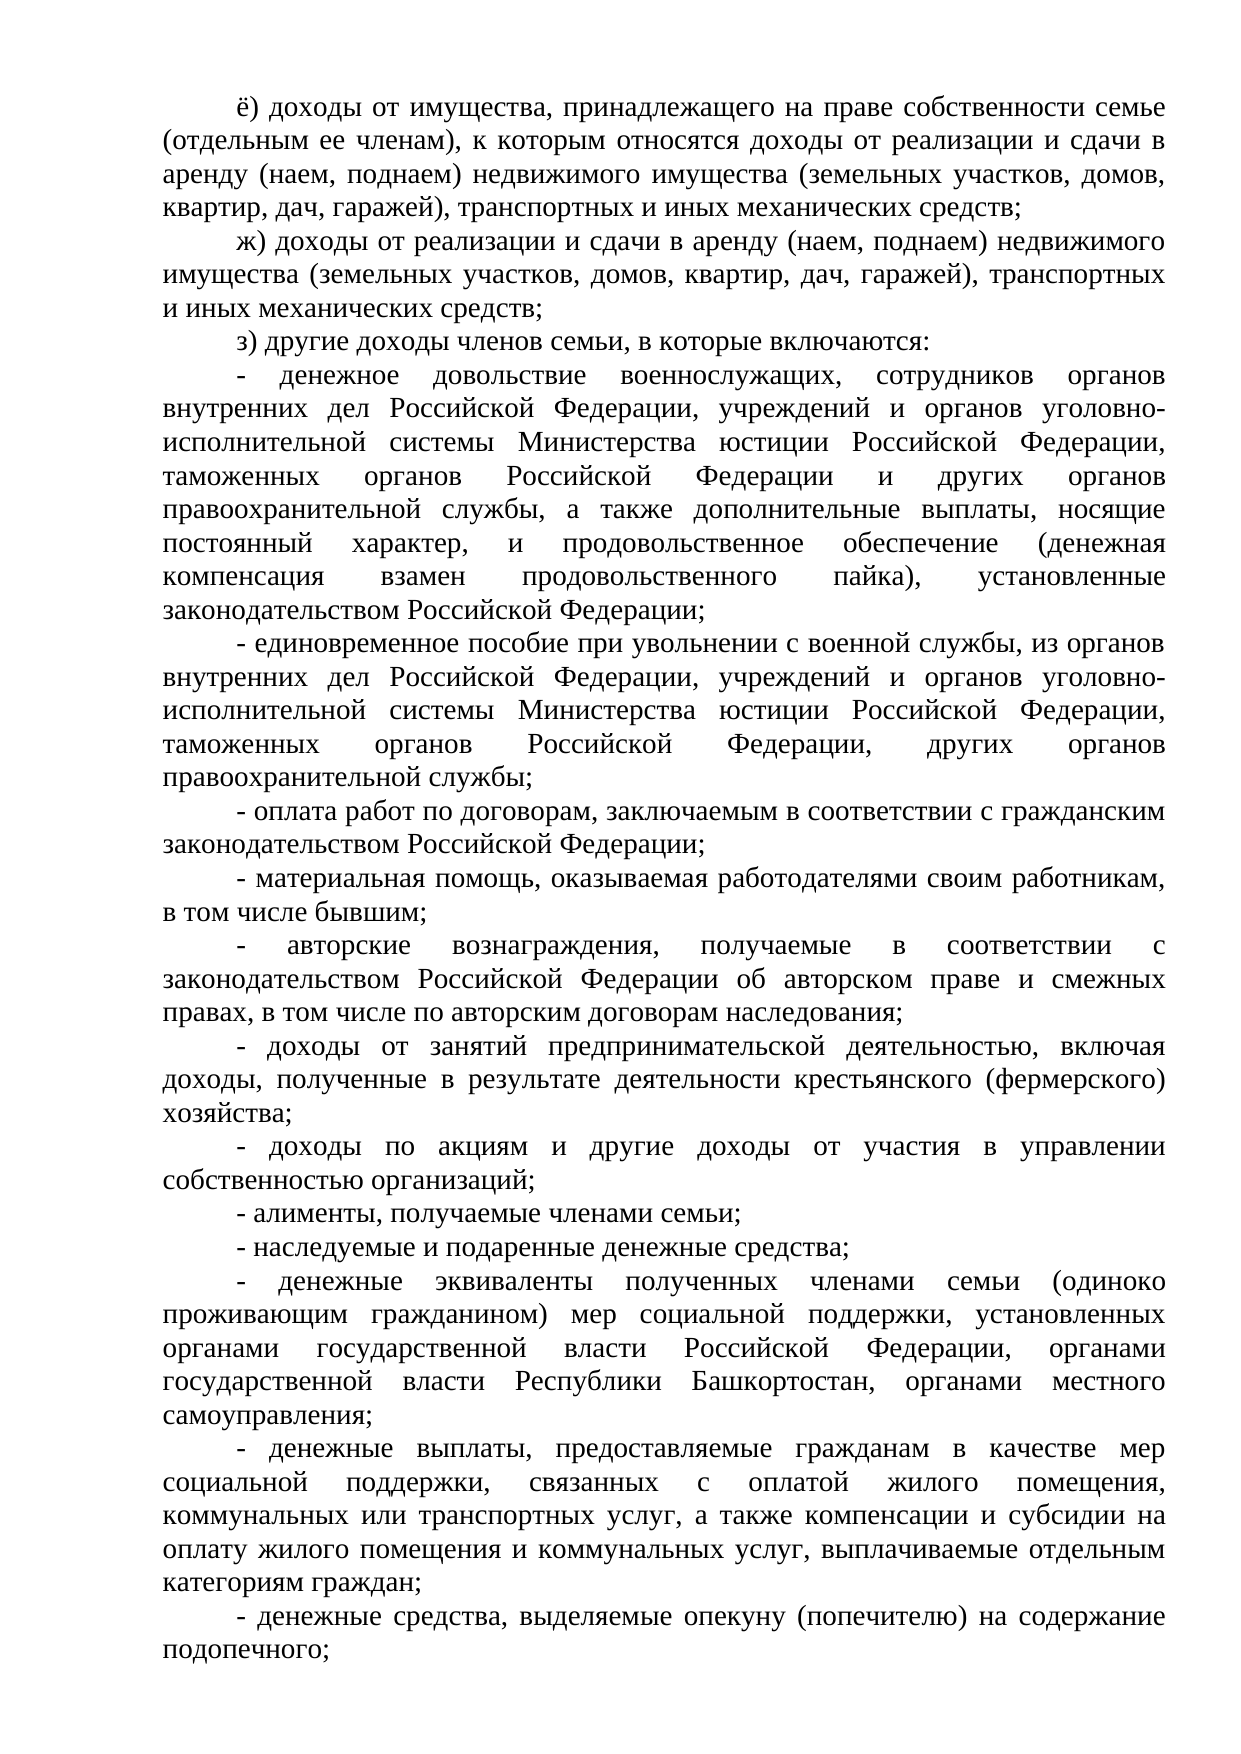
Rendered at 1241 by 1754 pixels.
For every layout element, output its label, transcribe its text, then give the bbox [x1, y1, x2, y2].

text - денежные средства, выделяемые опекуну (попечителю) на содержание подопечного; [162, 1598, 1167, 1665]
text - наследуемые и подаренные денежные средства; [162, 1229, 1167, 1263]
text - доходы от занятий предпринимательской деятельностью, включая доходы, полученные в результате деятельности крестьянского (фермерского) хозяйства; [162, 1028, 1167, 1128]
text - материальная помощь, оказываемая работодателями своим работникам, в том числе бывшим; [162, 860, 1167, 927]
text - оплата работ по договорам, заключаемым в соответствии с гражданским законодательством Российской Федерации; [162, 793, 1167, 860]
text - денежные эквиваленты полученных членами семьи (одиноко проживающим гражданином) мер социальной поддержки, установленных органами государственной власти Российской Федерации, органами государственной власти Республики Башкортостан, органами местного самоуправления; [162, 1263, 1167, 1430]
text - единовременное пособие при увольнении с военной службы, из органов внутренних дел Российской Федерации, учреждений и органов уголовно-исполнительной системы Министерства юстиции Российской Федерации, таможенных органов Российской Федерации, других органов правоохранительной службы; [162, 625, 1167, 793]
text - денежное довольствие военнослужащих, сотрудников органов внутренних дел Российской Федерации, учреждений и органов уголовно-исполнительной системы Министерства юстиции Российской Федерации, таможенных органов Российской Федерации и других органов правоохранительной службы, а также дополнительные выплаты, носящие постоянный характер, и продовольственное обеспечение (денежная компенсация взамен продовольственного пайка), установленные законодательством Российской Федерации; [162, 357, 1167, 625]
text - доходы по акциям и другие доходы от участия в управлении собственностью организаций; [162, 1128, 1167, 1196]
text - авторские вознаграждения, получаемые в соответствии с законодательством Российской Федерации об авторском праве и смежных правах, в том числе по авторским договорам наследования; [162, 927, 1167, 1028]
text ё) доходы от имущества, принадлежащего на праве собственности семье (отдельным ее членам), к которым относятся доходы от реализации и сдачи в аренду (наем, поднаем) недвижимого имущества (земельных участков, домов, квартир, дач, гаражей), транспортных и иных механических средств; [162, 89, 1167, 223]
text - денежные выплаты, предоставляемые гражданам в качестве мер социальной поддержки, связанных с оплатой жилого помещения, коммунальных или транспортных услуг, а также компенсации и субсидии на оплату жилого помещения и коммунальных услуг, выплачиваемые отдельным категориям граждан; [162, 1430, 1167, 1598]
text - алименты, получаемые членами семьи; [162, 1196, 1167, 1229]
text ж) доходы от реализации и сдачи в аренду (наем, поднаем) недвижимого имущества (земельных участков, домов, квартир, дач, гаражей), транспортных и иных механических средств; [162, 223, 1167, 323]
text з) другие доходы членов семьи, в которые включаются: [162, 323, 1167, 357]
